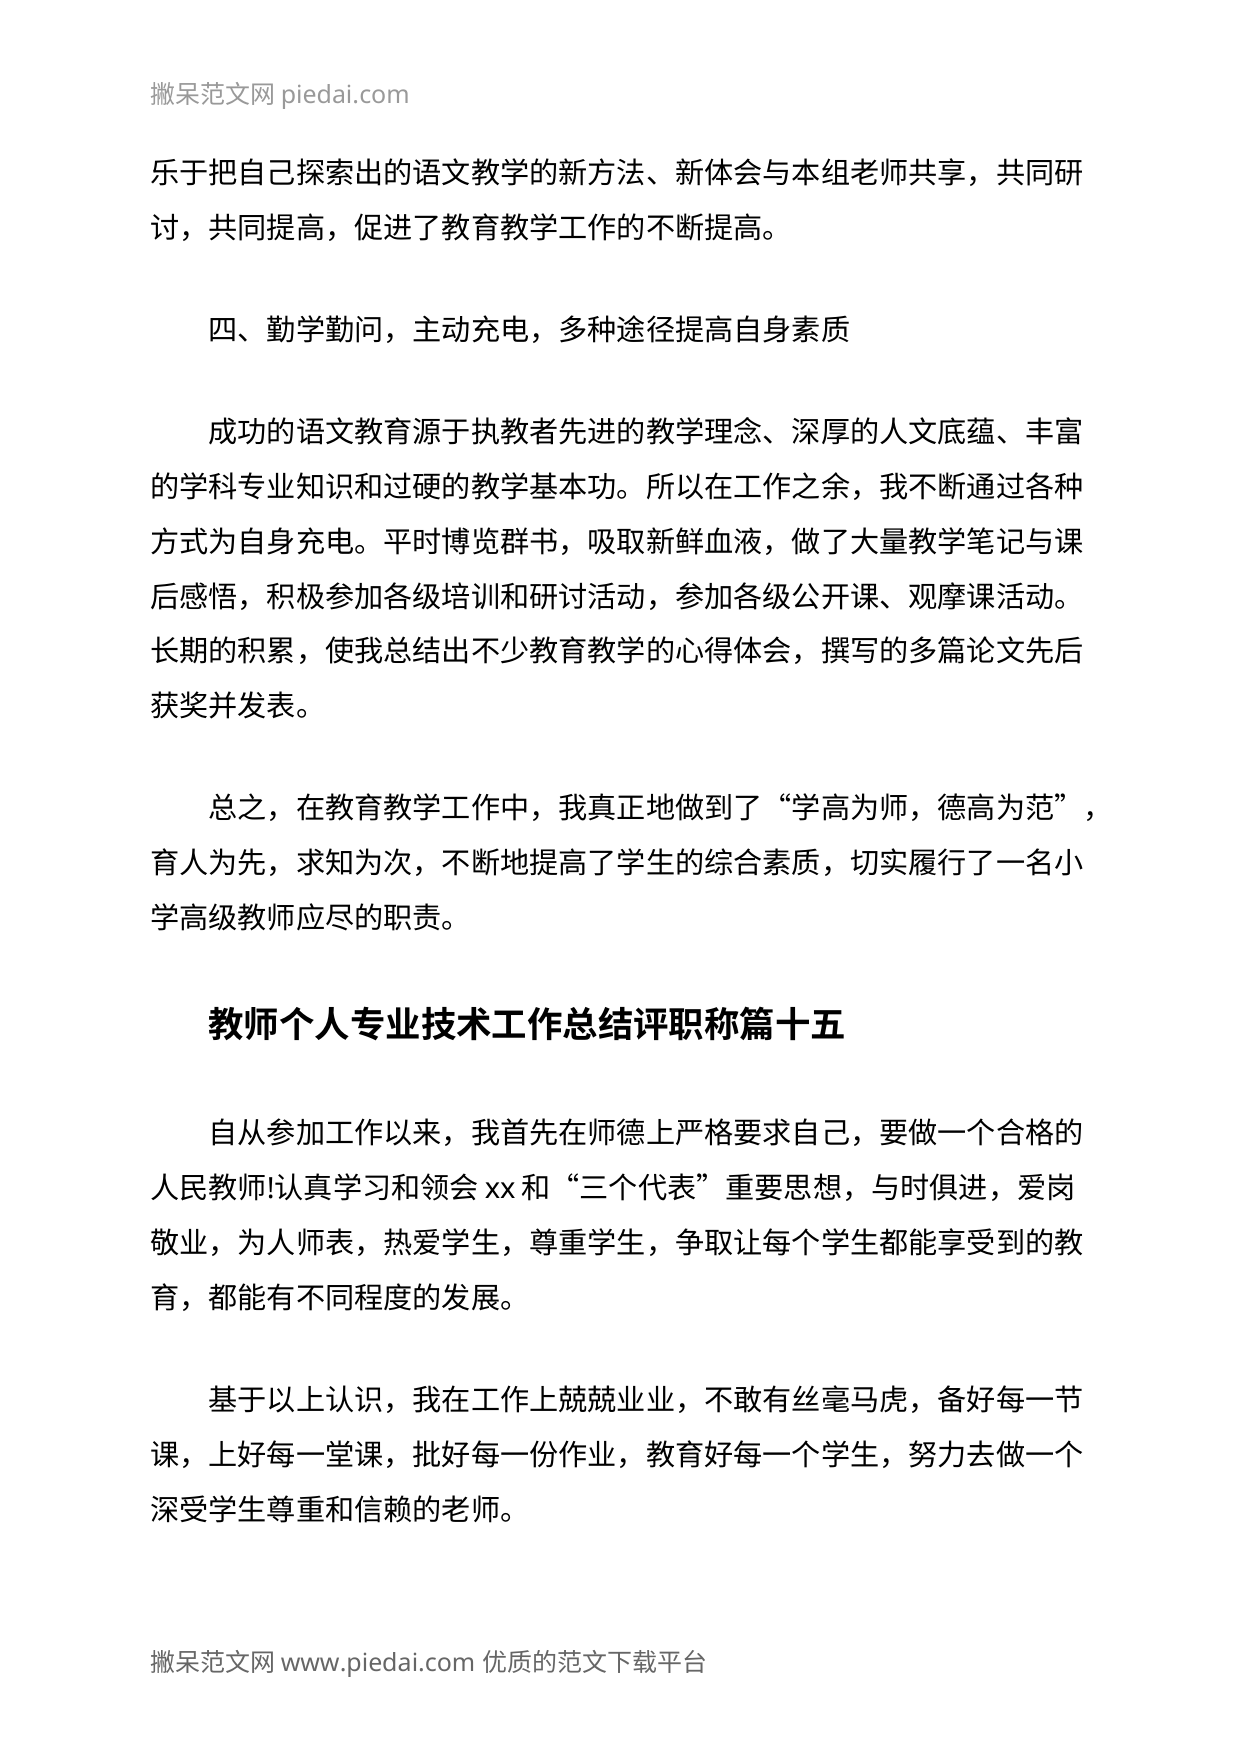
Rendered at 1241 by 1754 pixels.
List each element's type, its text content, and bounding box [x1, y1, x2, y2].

text 自从参加工作以来，我首先在师德上严格要求自己，要做一个合格的人民教师!认真学习和领会xx和“三个代表”重要思想，与时俱进，爱岗敬业，为人师表，热爱学生，尊重学生，争取让每个学生都能享受到的教育，都能有不同程度的发展。 [150, 1110, 1090, 1317]
text 四、勤学勤问，主动充电，多种途径提高自身素质 [150, 307, 1090, 349]
text 基于以上认识，我在工作上兢兢业业，不敢有丝毫马虎，备好每一节课，上好每一堂课，批好每一份作业，教育好每一个学生，努力去做一个深受学生尊重和信赖的老师。 [150, 1376, 1090, 1528]
text 总之，在教育教学工作中，我真正地做到了“学高为师，德高为范”，育人为先，求知为次，不断地提高了学生的综合素质，切实履行了一名小学高级教师应尽的职责。 [150, 785, 1090, 937]
text 成功的语文教育源于执教者先进的教学理念、深厚的人文底蕴、丰富的学科专业知识和过硬的教学基本功。所以在工作之余，我不断通过各种方式为自身充电。平时博览群书，吸取新鲜血液，做了大量教学笔记与课后感悟，积极参加各级培训和研讨活动，参加各级公开课、观摩课活动。长期的积累，使我总结出不少教育教学的心得体会，撰写的多篇论文先后获奖并发表。 [150, 408, 1090, 725]
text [150, 150, 1090, 247]
text 教师个人专业技术工作总结评职称篇十五 [150, 996, 1090, 1047]
